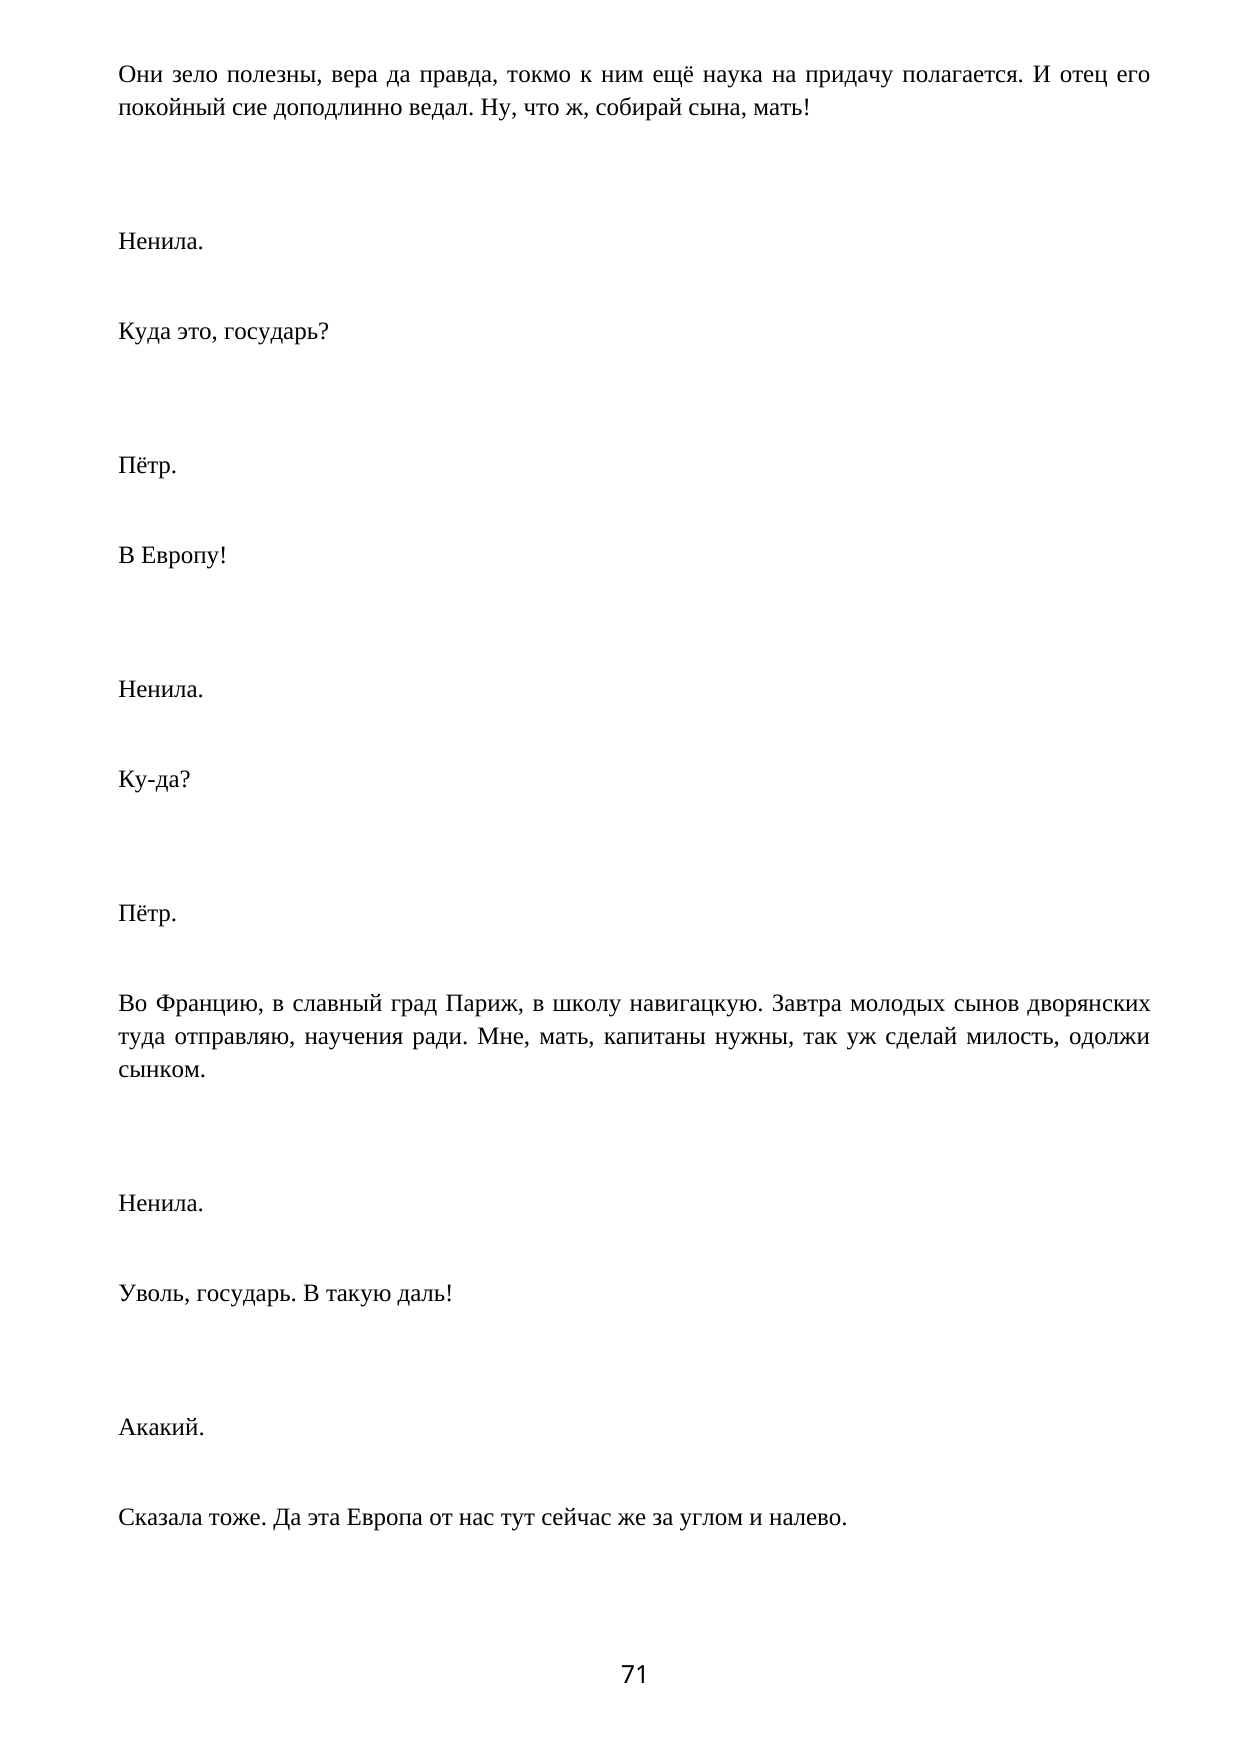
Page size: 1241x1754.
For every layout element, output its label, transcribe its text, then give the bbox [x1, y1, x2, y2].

text Ку-да? [118, 764, 1152, 793]
text Куда это, государь? [118, 316, 1152, 345]
text Пётр. [118, 450, 1152, 479]
text Пётр. [118, 898, 1152, 927]
text Они зело полезны, вера да правда, токмо к ним ещё наука на придачу полагается. И отец его покойный сие доподлинно ведал. Ну, что ж, собирай сына, мать! [118, 59, 1152, 121]
text Сказала тоже. Да эта Европа от нас тут сейчас же за углом и налево. [118, 1502, 1152, 1531]
text Ненила. [118, 1188, 1152, 1217]
text Акакий. [118, 1412, 1152, 1441]
text Уволь, государь. В такую даль! [118, 1278, 1152, 1307]
text Ненила. [118, 226, 1152, 255]
text Во Францию, в славный град Париж, в школу навигацкую. Завтра молодых сынов дворянских туда отправляю, научения ради. Мне, мать, капитаны нужны, так уж сделай милость, одолжи сынком. [118, 988, 1152, 1083]
text В Европу! [118, 540, 1152, 569]
text Ненила. [118, 674, 1152, 703]
